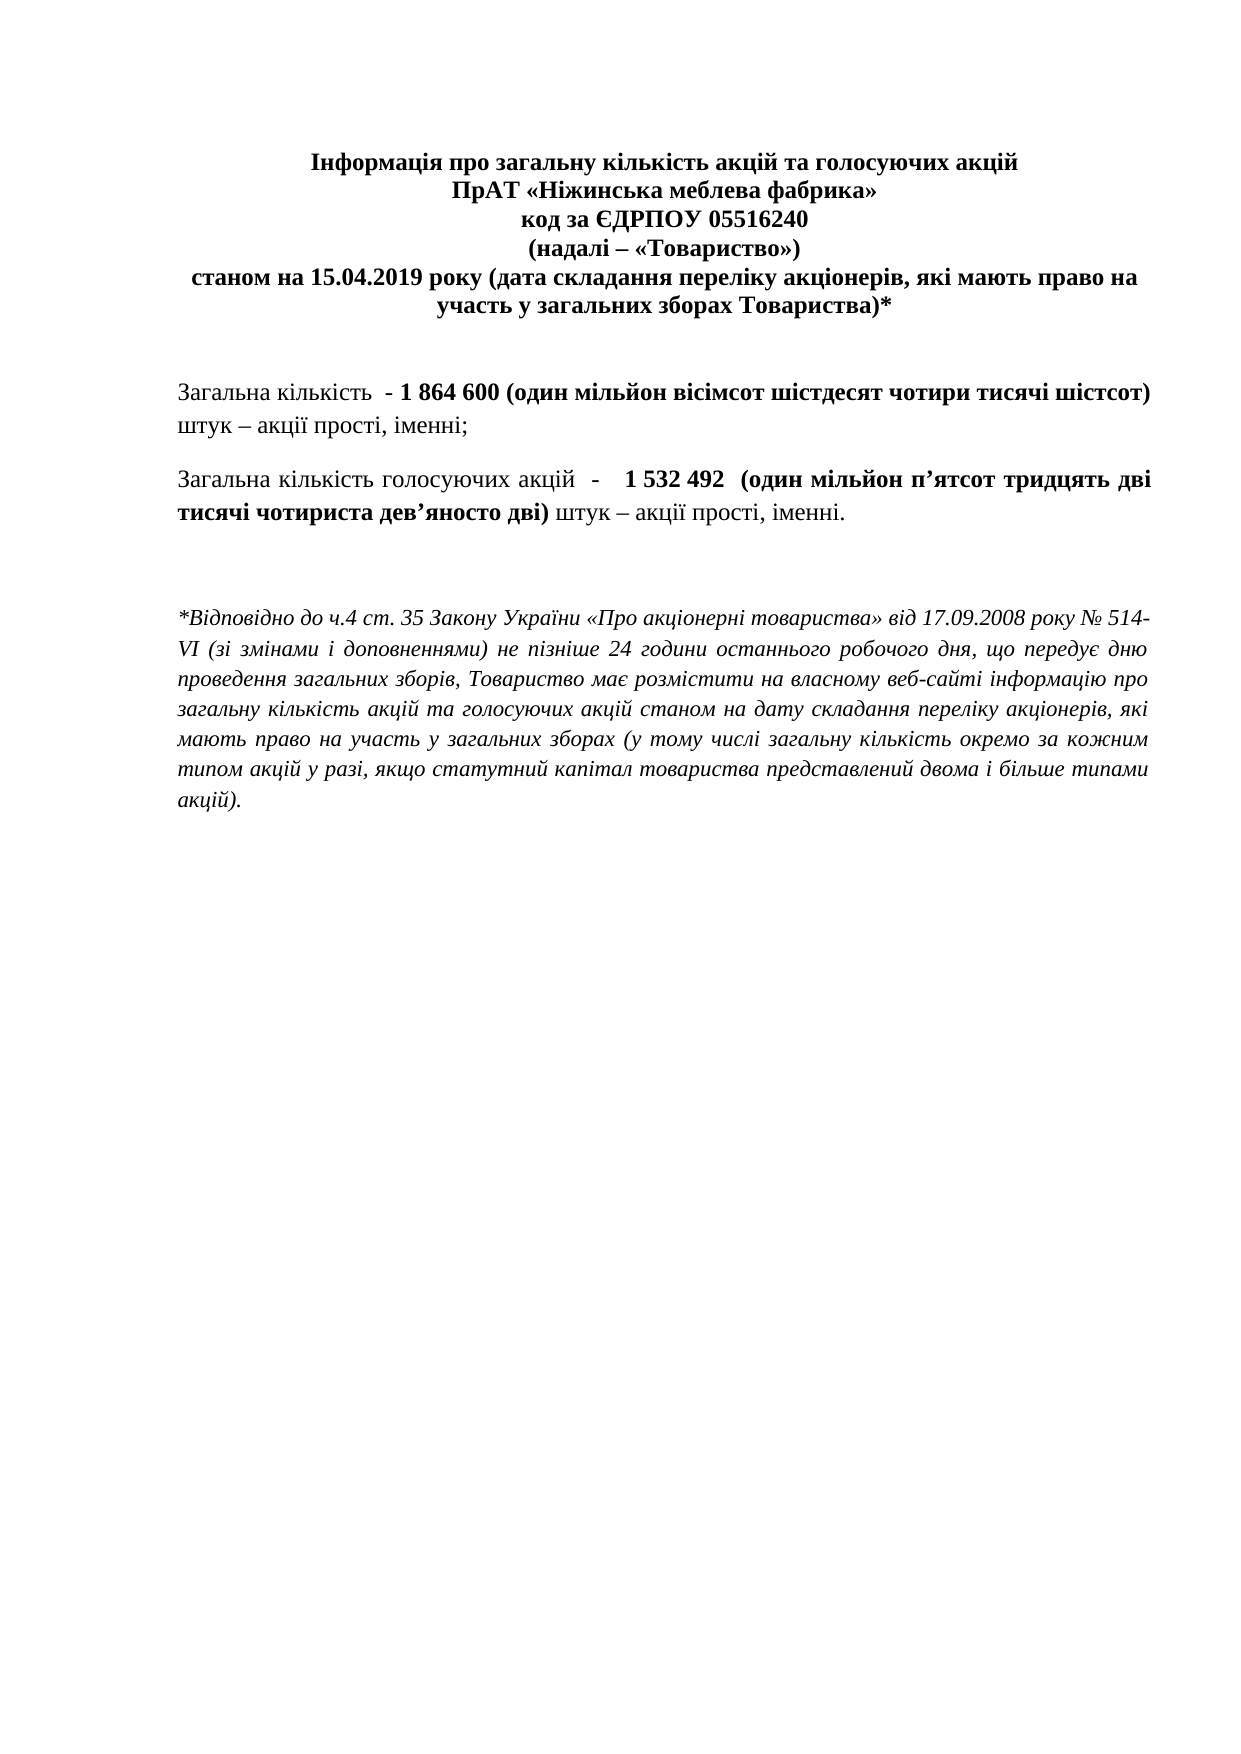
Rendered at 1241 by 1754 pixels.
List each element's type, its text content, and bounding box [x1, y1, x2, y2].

text ПрАТ «Ніжинська меблева фабрика» [177, 176, 1152, 204]
text Загальна кількість - 1 864 600 (один мільйон вісімсот шістдесят чотири тисячі шістсот) штук – акції прості, іменні; [177, 377, 1152, 439]
text (надалі – «Товариство») [177, 233, 1152, 262]
text *Відповідно до ч.4 ст. 35 Закону України «Про акціонерні товариства» від 17.09.2008 року № 514-VI (зі змінами і доповненнями) не пізніше 24 години останнього робочого дня, що передує дню проведення загальних зборів, Товариство має розмістити на власному веб-сайті інформацію про загальну кількість акцій та голосуючих акцій станом на дату складання переліку акціонерів, які мають право на участь у загальних зборах (у тому числі загальну кількість окремо за кожним типом акцій у разі, якщо статутний капітал товариства представлений двома і більше типами акцій). [177, 604, 1152, 812]
text код за ЄДРПОУ 05516240 [177, 204, 1152, 233]
text станом на 15.04.2019 року (дата складання переліку акціонерів, які мають право на участь у загальних зборах Товариства)* [177, 262, 1152, 319]
text Інформація про загальну кількість акцій та голосуючих акцій [177, 147, 1152, 176]
text Загальна кількість голосуючих акцій - 1 532 492 (один мільйон п’ятсот тридцять дві тисячі чотириста дев’яносто дві) штук – акції прості, іменні. [177, 464, 1152, 526]
